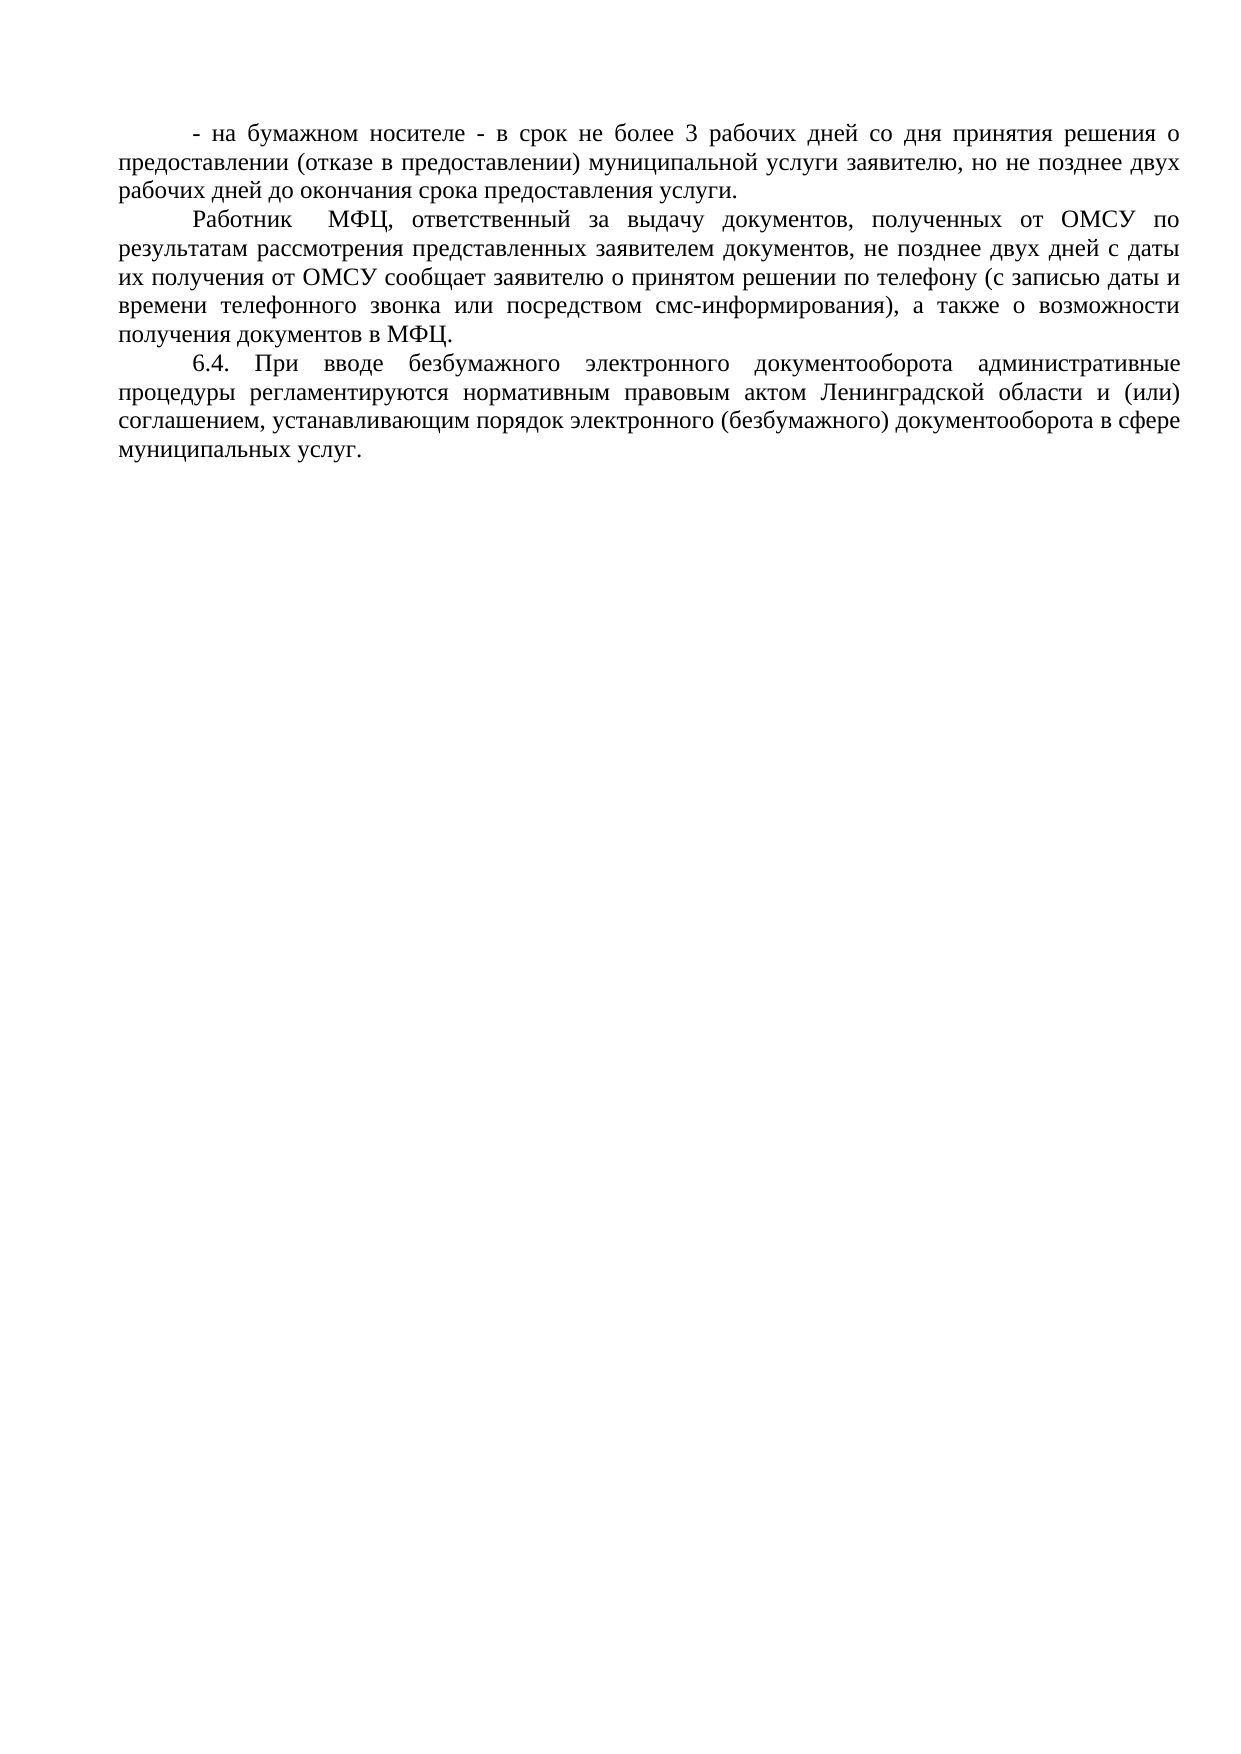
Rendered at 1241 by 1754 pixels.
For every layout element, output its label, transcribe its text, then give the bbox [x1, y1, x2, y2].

text 6.4. При вводе безбумажного электронного документооборота административные процедуры регламентируются нормативным правовым актом Ленинградской области и (или) соглашением, устанавливающим порядок электронного (безбумажного) документооборота в сфере муниципальных услуг. [118, 348, 1181, 463]
text Работник МФЦ, ответственный за выдачу документов, полученных от ОМСУ по результатам рассмотрения представленных заявителем документов, не позднее двух дней с даты их получения от ОМСУ сообщает заявителю о принятом решении по телефону (с записью даты и времени телефонного звонка или посредством смс-информирования), а также о возможности получения документов в МФЦ. [118, 204, 1181, 348]
text - на бумажном носителе - в срок не более 3 рабочих дней со дня принятия решения о предоставлении (отказе в предоставлении) муниципальной услуги заявителю, но не позднее двух рабочих дней до окончания срока предоставления услуги. [118, 118, 1181, 204]
